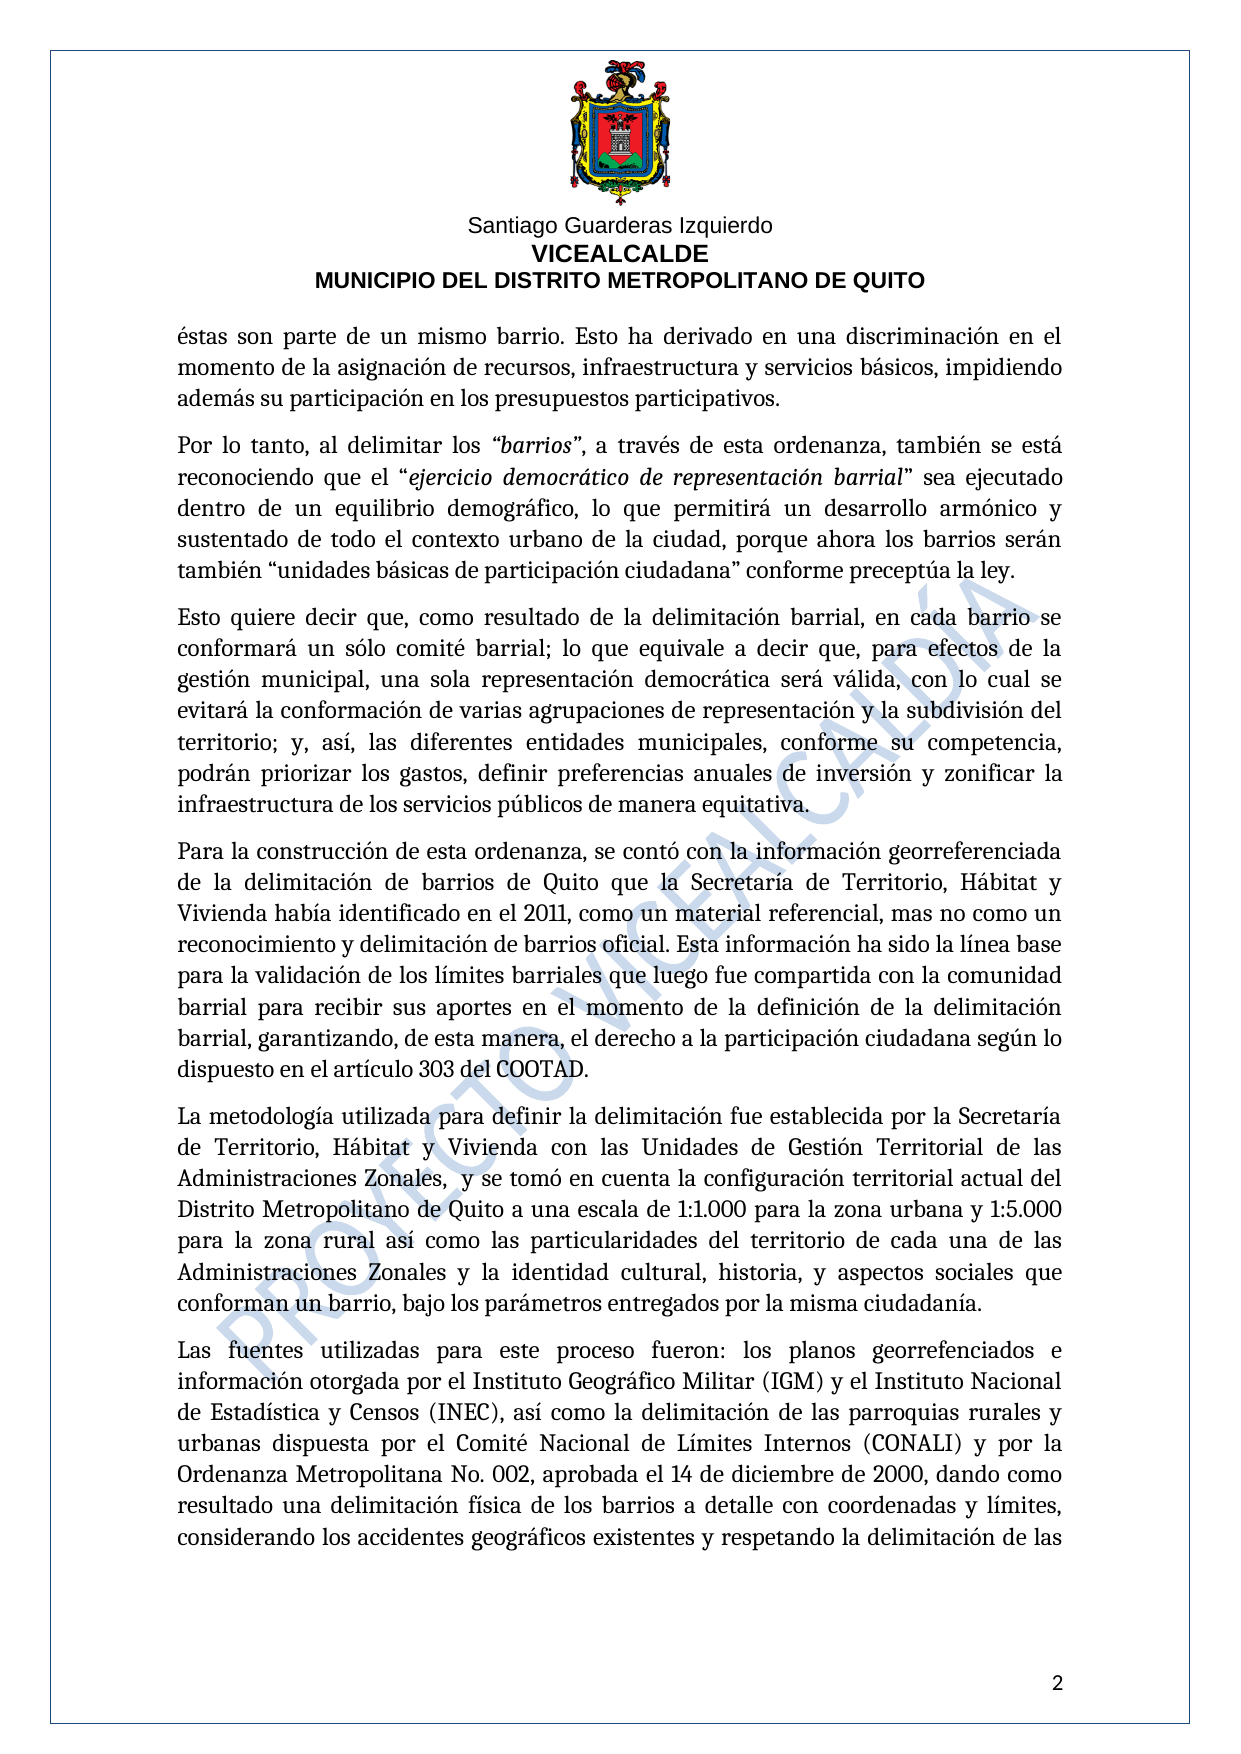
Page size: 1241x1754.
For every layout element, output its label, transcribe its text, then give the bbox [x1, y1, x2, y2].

text Para la construcción de esta ordenanza, se contó con la información georreferenciada de la delimitación de barrios de Quito que la Secretaría de Territorio, Hábitat y Vivienda había identificado en el 2011, como un material referencial, mas no como un reconocimiento y delimitación de barrios oficial. Esta información ha sido la línea base para la validación de los límites barriales que luego fue compartida con la comunidad barrial para recibir sus aportes en el momento de la definición de la delimitación barrial, garantizando, de esta manera, el derecho a la participación ciudadana según lo dispuesto en el artículo 303 del COOTAD. [177, 837, 1063, 1083]
picture [570, 60, 671, 206]
text Esto quiere decir que, como resultado de la delimitación barrial, en cada barrio se conformará un sólo comité barrial; lo que equivale a decir que, para efectos de la gestión municipal, una sola representación democrática será válida, con lo cual se evitará la conformación de varias agrupaciones de representación y la subdivisión del territorio; y, así, las diferentes entidades municipales, conforme su competencia, podrán priorizar los gastos, definir preferencias anuales de inversión y zonificar la infraestructura de los servicios públicos de manera equitativa. [177, 603, 1063, 818]
text La metodología utilizada para definir la delimitación fue establecida por la Secretaría de Territorio, Hábitat y Vivienda con las Unidades de Gestión Territorial de las Administraciones Zonales, y se tomó en cuenta la configuración territorial actual del Distrito Metropolitano de Quito a una escala de 1:1.000 para la zona urbana y 1:5.000 para la zona rural así como las particularidades del territorio de cada una de las Administraciones Zonales y la identidad cultural, historia, y aspectos sociales que conforman un barrio, bajo los parámetros entregados por la misma ciudadanía. [177, 1102, 1063, 1317]
text Por lo tanto, al delimitar los “barrios”, a través de esta ordenanza, también se está reconociendo que el “ejercicio democrático de representación barrial” sea ejecutado dentro de un equilibrio demográfico, lo que permitirá un desarrollo armónico y sustentado de todo el contexto urbano de la ciudad, porque ahora los barrios serán también “unidades básicas de participación ciudadana” conforme preceptúa la ley. [177, 431, 1063, 584]
